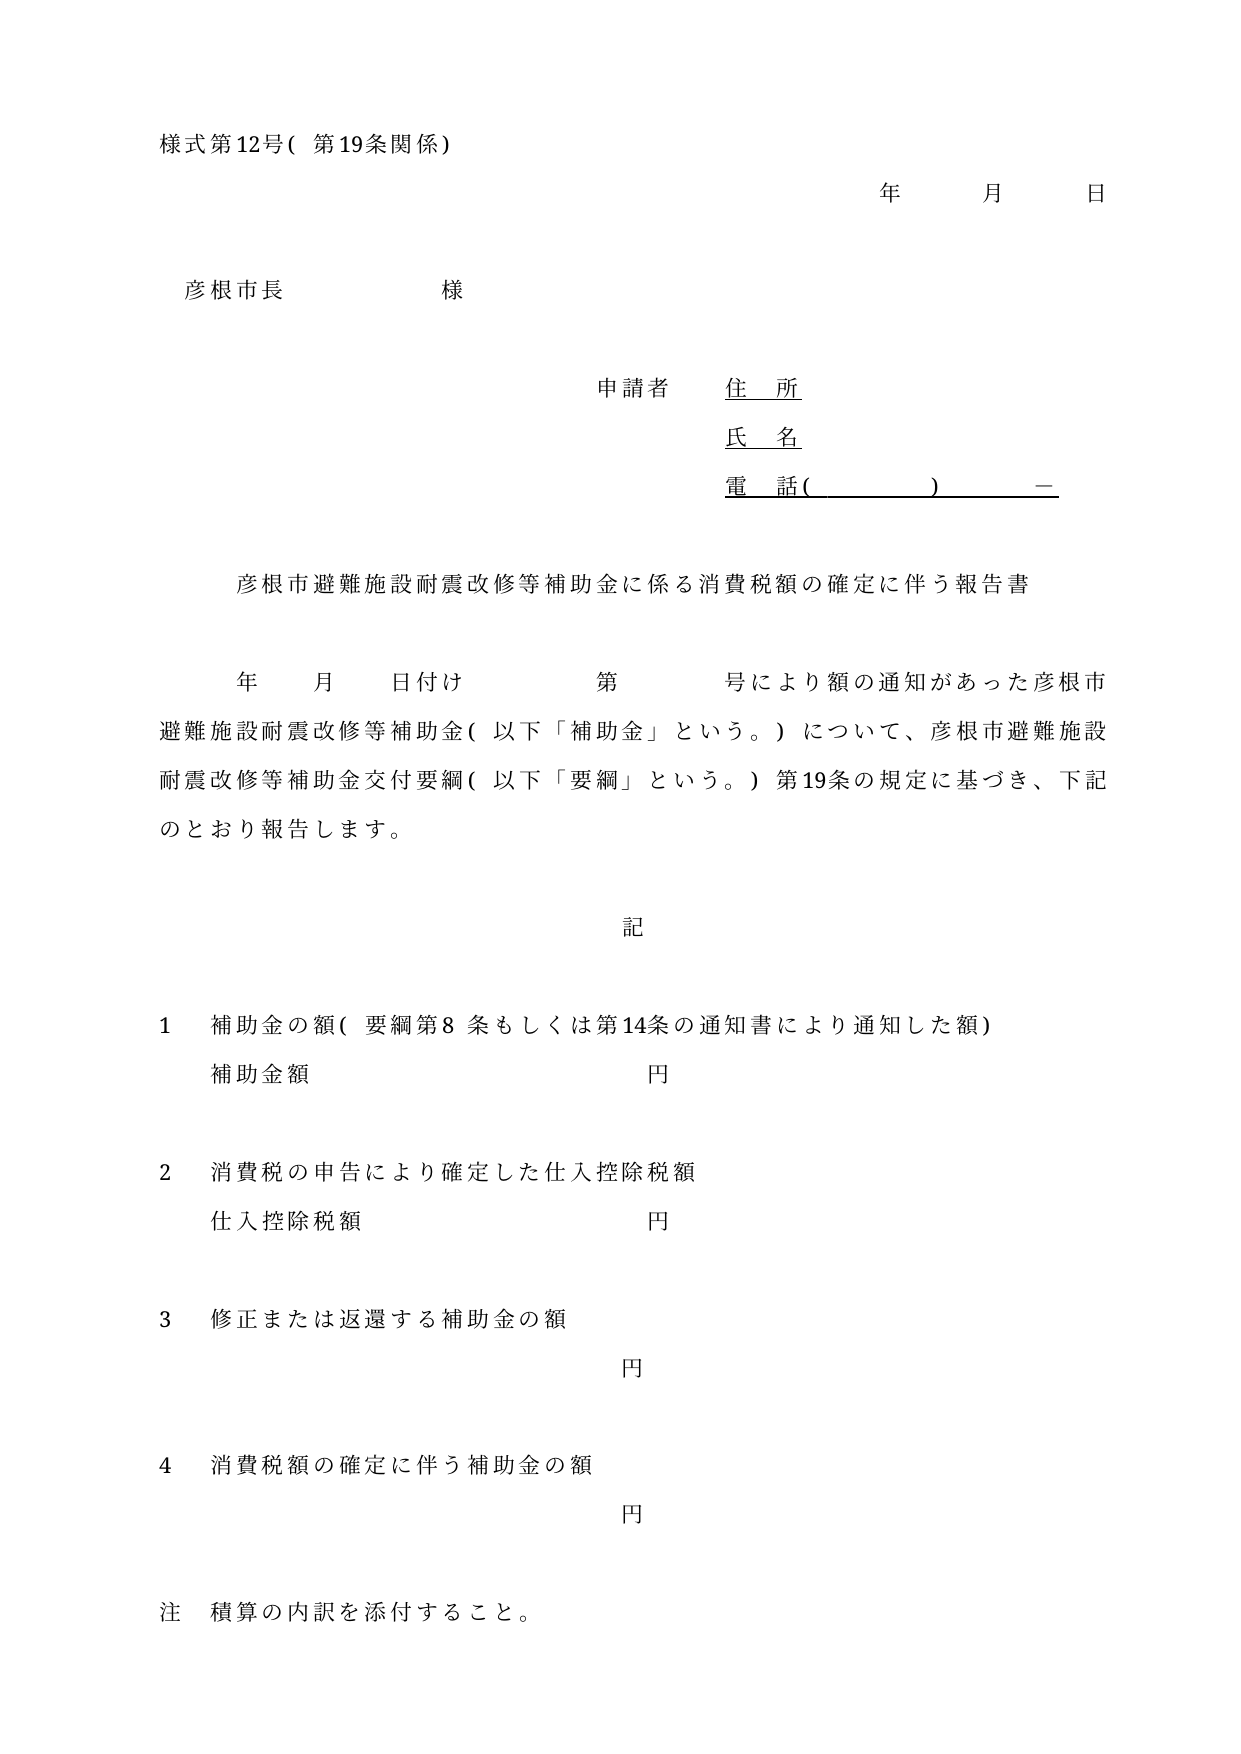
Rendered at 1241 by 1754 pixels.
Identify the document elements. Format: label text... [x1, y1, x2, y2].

text 仕入控除税額 円 [159, 1195, 1111, 1244]
text 申請者 住 所 [592, 363, 1111, 412]
text 円 [159, 1342, 1111, 1391]
text 氏 名 [592, 412, 1111, 461]
text 注 積算の内訳を添付すること。 [159, 1587, 1111, 1636]
text 電 話( ) － [592, 461, 1111, 510]
text 彦根市長 様 [159, 265, 1111, 314]
text 3 修正または返還する補助金の額 [159, 1293, 1111, 1342]
text 記 [159, 901, 1111, 950]
text 様式第12号(第19条関係) [159, 118, 1111, 167]
text 補助金額 円 [159, 1048, 1111, 1097]
text 2 消費税の申告により確定した仕入控除税額 [159, 1146, 1111, 1195]
text 1 補助金の額(要綱第8条もしくは第14条の通知書により通知した額) [159, 999, 1111, 1048]
text 円 [159, 1489, 1111, 1538]
text 年 月 日 [159, 167, 1111, 216]
text 4 消費税額の確定に伴う補助金の額 [159, 1440, 1111, 1489]
text 彦根市避難施設耐震改修等補助金に係る消費税額の確定に伴う報告書 [159, 559, 1111, 608]
text 年 月 日付け 第 号により額の通知があった彦根市避難施設耐震改修等補助金(以下「補助金」という。)について、彦根市避難施設耐震改修等補助金交付要綱(以下「要綱」という。)第19条の規定に基づき、下記のとおり報告します。 [159, 657, 1111, 852]
